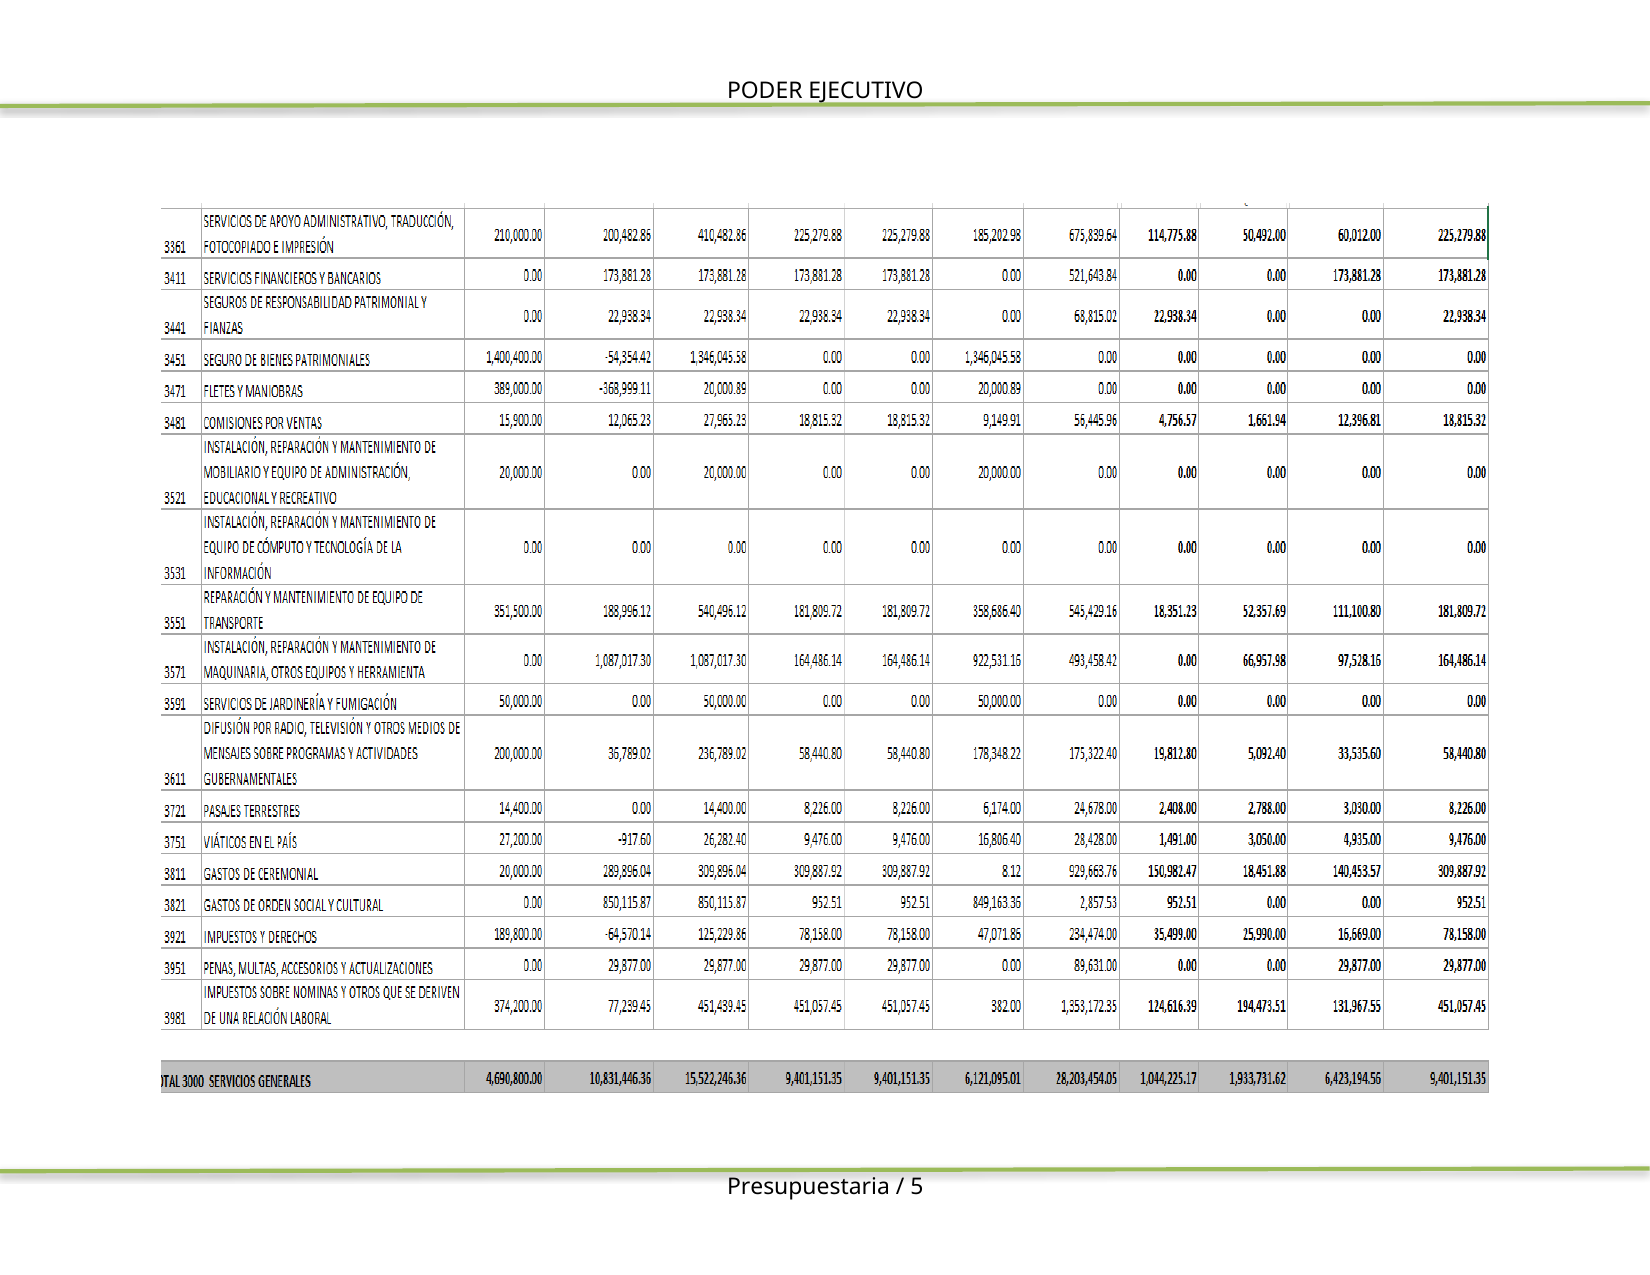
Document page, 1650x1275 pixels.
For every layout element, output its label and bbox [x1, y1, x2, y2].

picture [161, 203, 1489, 1094]
